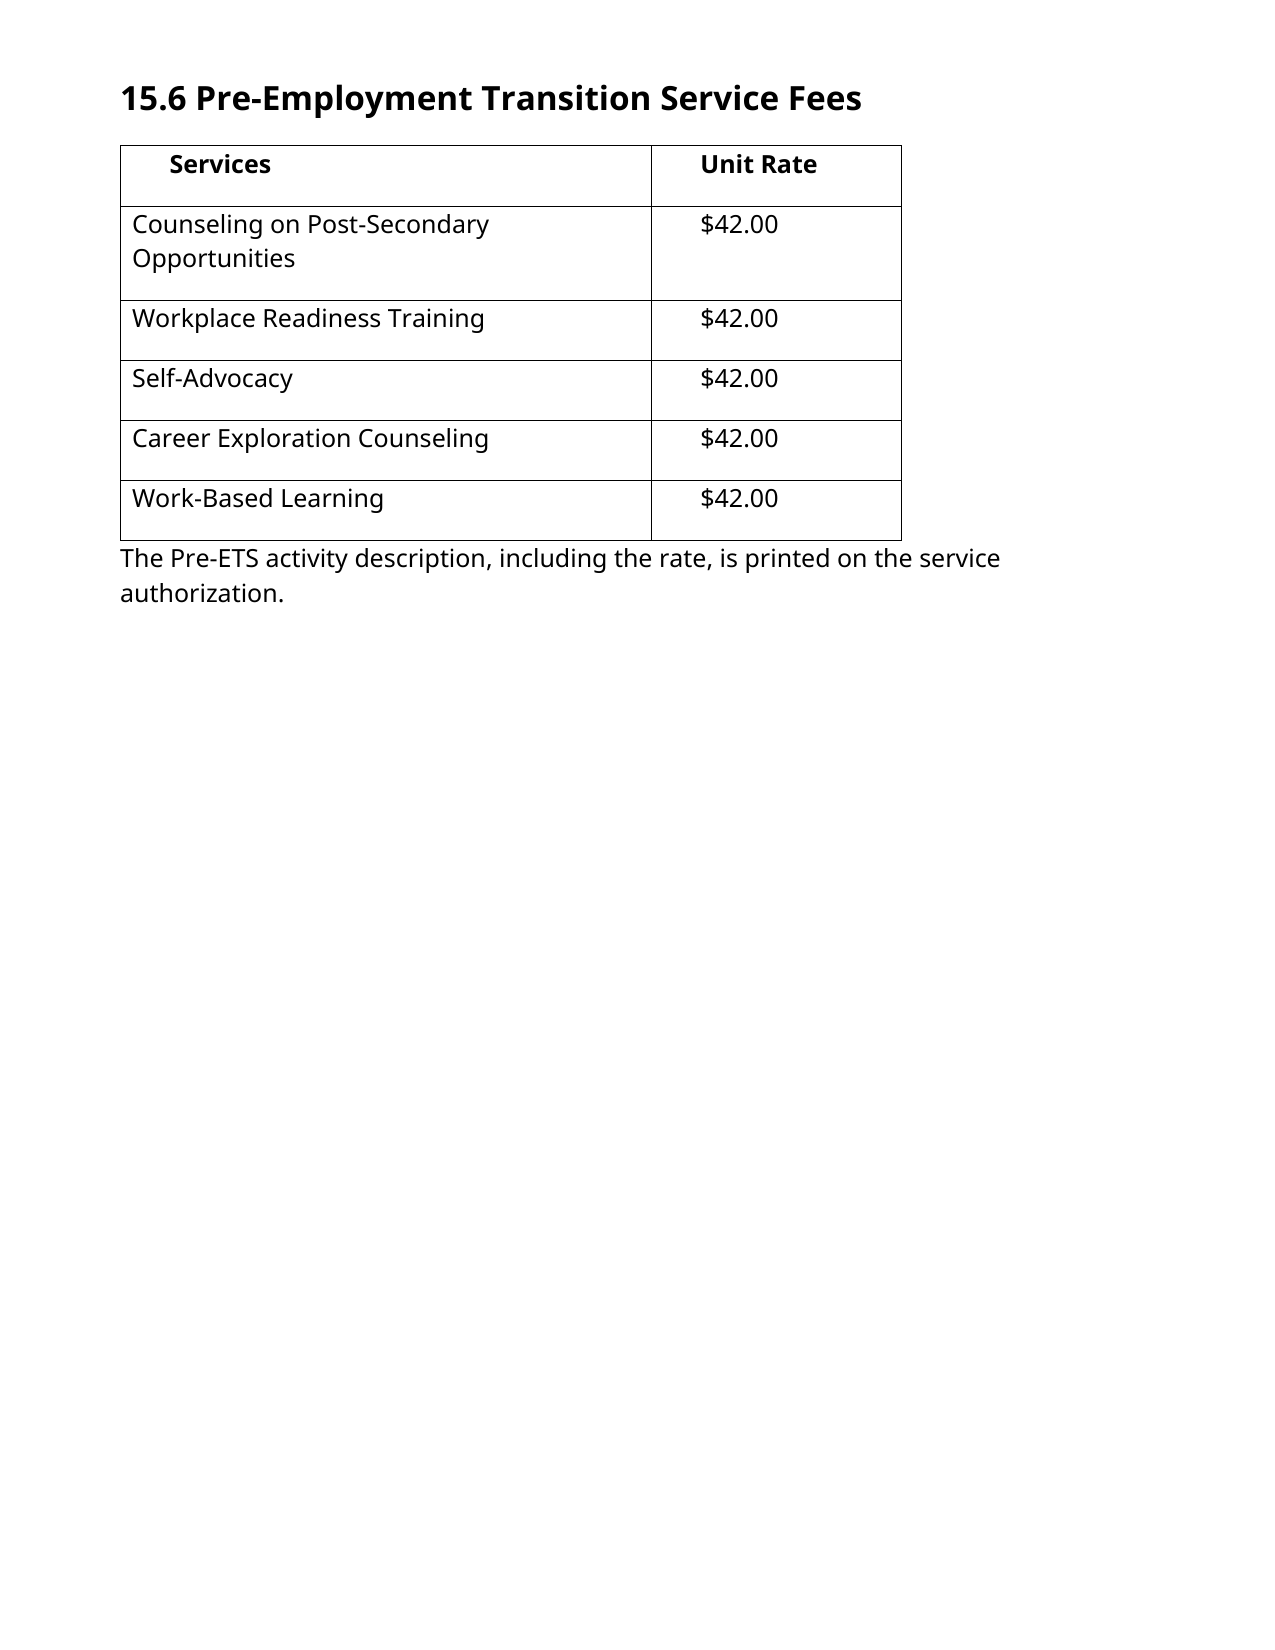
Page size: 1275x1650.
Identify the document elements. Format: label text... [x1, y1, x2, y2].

table_cell Self-Advocacy [121, 361, 651, 420]
table_cell $42.00 [652, 421, 901, 480]
table_cell Career Exploration Counseling [121, 421, 651, 480]
table_cell $42.00 [652, 481, 901, 540]
table_header Unit Rate [652, 146, 901, 206]
subtitle 15.6 Pre-Employment Transition Service Fees [120, 75, 1155, 120]
table_cell $42.00 [652, 207, 901, 300]
table_cell $42.00 [652, 361, 901, 420]
table_cell Counseling on Post-Secondary Opportunities [121, 207, 651, 300]
table_cell Workplace Readiness Training [121, 301, 651, 360]
table_header Services [121, 146, 651, 206]
text The Pre-ETS activity description, including the rate, is printed on the service authorization. [120, 541, 1155, 609]
table_cell Work-Based Learning [121, 481, 651, 540]
table_cell $42.00 [652, 301, 901, 360]
